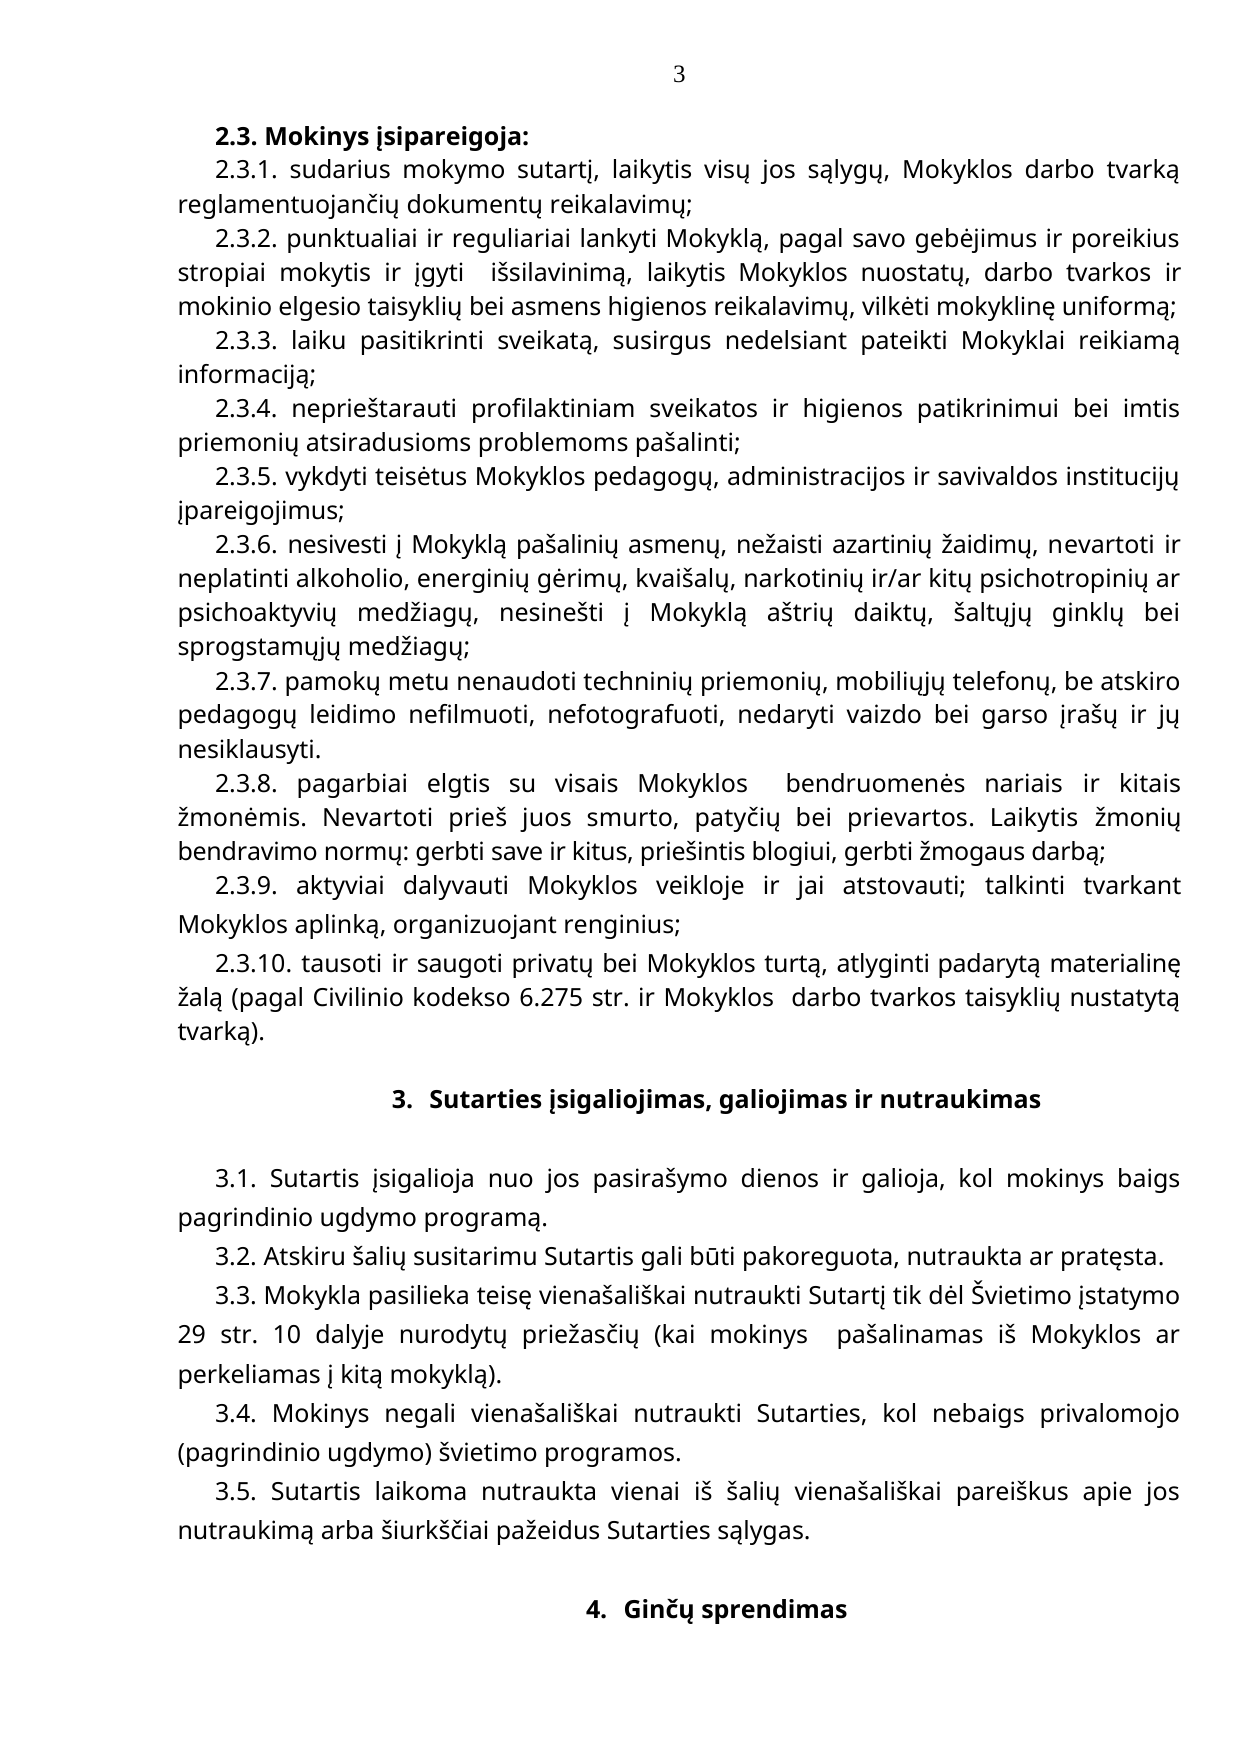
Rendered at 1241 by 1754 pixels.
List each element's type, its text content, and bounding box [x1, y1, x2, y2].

text 3.2. Atskiru šalių susitarimu Sutartis gali būti pakoreguota, nutraukta ar pratęsta. [177, 1239, 1181, 1273]
text 2.3.2. punktualiai ir reguliariai lankyti Mokyklą, pagal savo gebėjimus ir poreikius stropiai mokytis ir įgyti išsilavinimą, laikytis Mokyklos nuostatų, darbo tvarkos ir mokinio elgesio taisyklių bei asmens higienos reikalavimų, vilkėti mokyklinę uniformą; [177, 220, 1181, 322]
text 2.3.6. nesivesti į Mokyklą pašalinių asmenų, nežaisti azartinių žaidimų, nevartoti ir neplatinti alkoholio, energinių gėrimų, kvaišalų, narkotinių ir/ar kitų psichotropinių ar psichoaktyvių medžiagų, nesinešti į Mokyklą aštrių daiktų, šaltųjų ginklų bei sprogstamųjų medžiagų; [177, 527, 1181, 663]
text 3.4. Mokinys negali vienašališkai nutraukti Sutarties, kol nebaigs privalomojo (pagrindinio ugdymo) švietimo programos. [177, 1395, 1181, 1469]
text 2.3.5. vykdyti teisėtus Mokyklos pedagogų, administracijos ir savivaldos institucijų įpareigojimus; [177, 459, 1181, 527]
text 3.3. Mokykla pasilieka teisę vienašališkai nutraukti Sutartį tik dėl Švietimo įstatymo 29 str. 10 dalyje nurodytų priežasčių (kai mokinys pašalinamas iš Mokyklos ar perkeliamas į kitą mokyklą). [177, 1278, 1181, 1390]
list Ginčų sprendimas [252, 1591, 1181, 1625]
text 2.3.4. neprieštarauti profilaktiniam sveikatos ir higienos patikrinimui bei imtis priemonių atsiradusioms problemoms pašalinti; [177, 391, 1181, 459]
text 2.3.10. tausoti ir saugoti privatų bei Mokyklos turtą, atlyginti padarytą materialinę žalą (pagal Civilinio kodekso 6.275 str. ir Mokyklos darbo tvarkos taisyklių nustatytą tvarką). [177, 946, 1181, 1048]
text 3.1. Sutartis įsigalioja nuo jos pasirašymo dienos ir galioja, kol mokinys baigs pagrindinio ugdymo programą. [177, 1160, 1181, 1234]
text 2.3. Mokinys įsipareigoja: [177, 118, 1181, 152]
text 2.3.1. sudarius mokymo sutartį, laikytis visų jos sąlygų, Mokyklos darbo tvarką reglamentuojančių dokumentų reikalavimų; [177, 152, 1181, 220]
text 3.5. Sutartis laikoma nutraukta vienai iš šalių vienašališkai pareiškus apie jos nutraukimą arba šiurkščiai pažeidus Sutarties sąlygas. [177, 1474, 1181, 1547]
text 2.3.8. pagarbiai elgtis su visais Mokyklos bendruomenės nariais ir kitais žmonėmis. Nevartoti prieš juos smurto, patyčių bei prievartos. Laikytis žmonių bendravimo normų: gerbti save ir kitus, priešintis blogiui, gerbti žmogaus darbą; [177, 765, 1181, 867]
list Sutarties įsigaliojimas, galiojimas ir nutraukimas [252, 1082, 1181, 1116]
text 2.3.9. aktyviai dalyvauti Mokyklos veikloje ir jai atstovauti; talkinti tvarkant Mokyklos aplinką, organizuojant renginius; [177, 867, 1181, 941]
text 2.3.7. pamokų metu nenaudoti techninių priemonių, mobiliųjų telefonų, be atskiro pedagogų leidimo nefilmuoti, nefotografuoti, nedaryti vaizdo bei garso įrašų ir jų nesiklausyti. [177, 663, 1181, 765]
text 2.3.3. laiku pasitikrinti sveikatą, susirgus nedelsiant pateikti Mokyklai reikiamą informaciją; [177, 322, 1181, 391]
